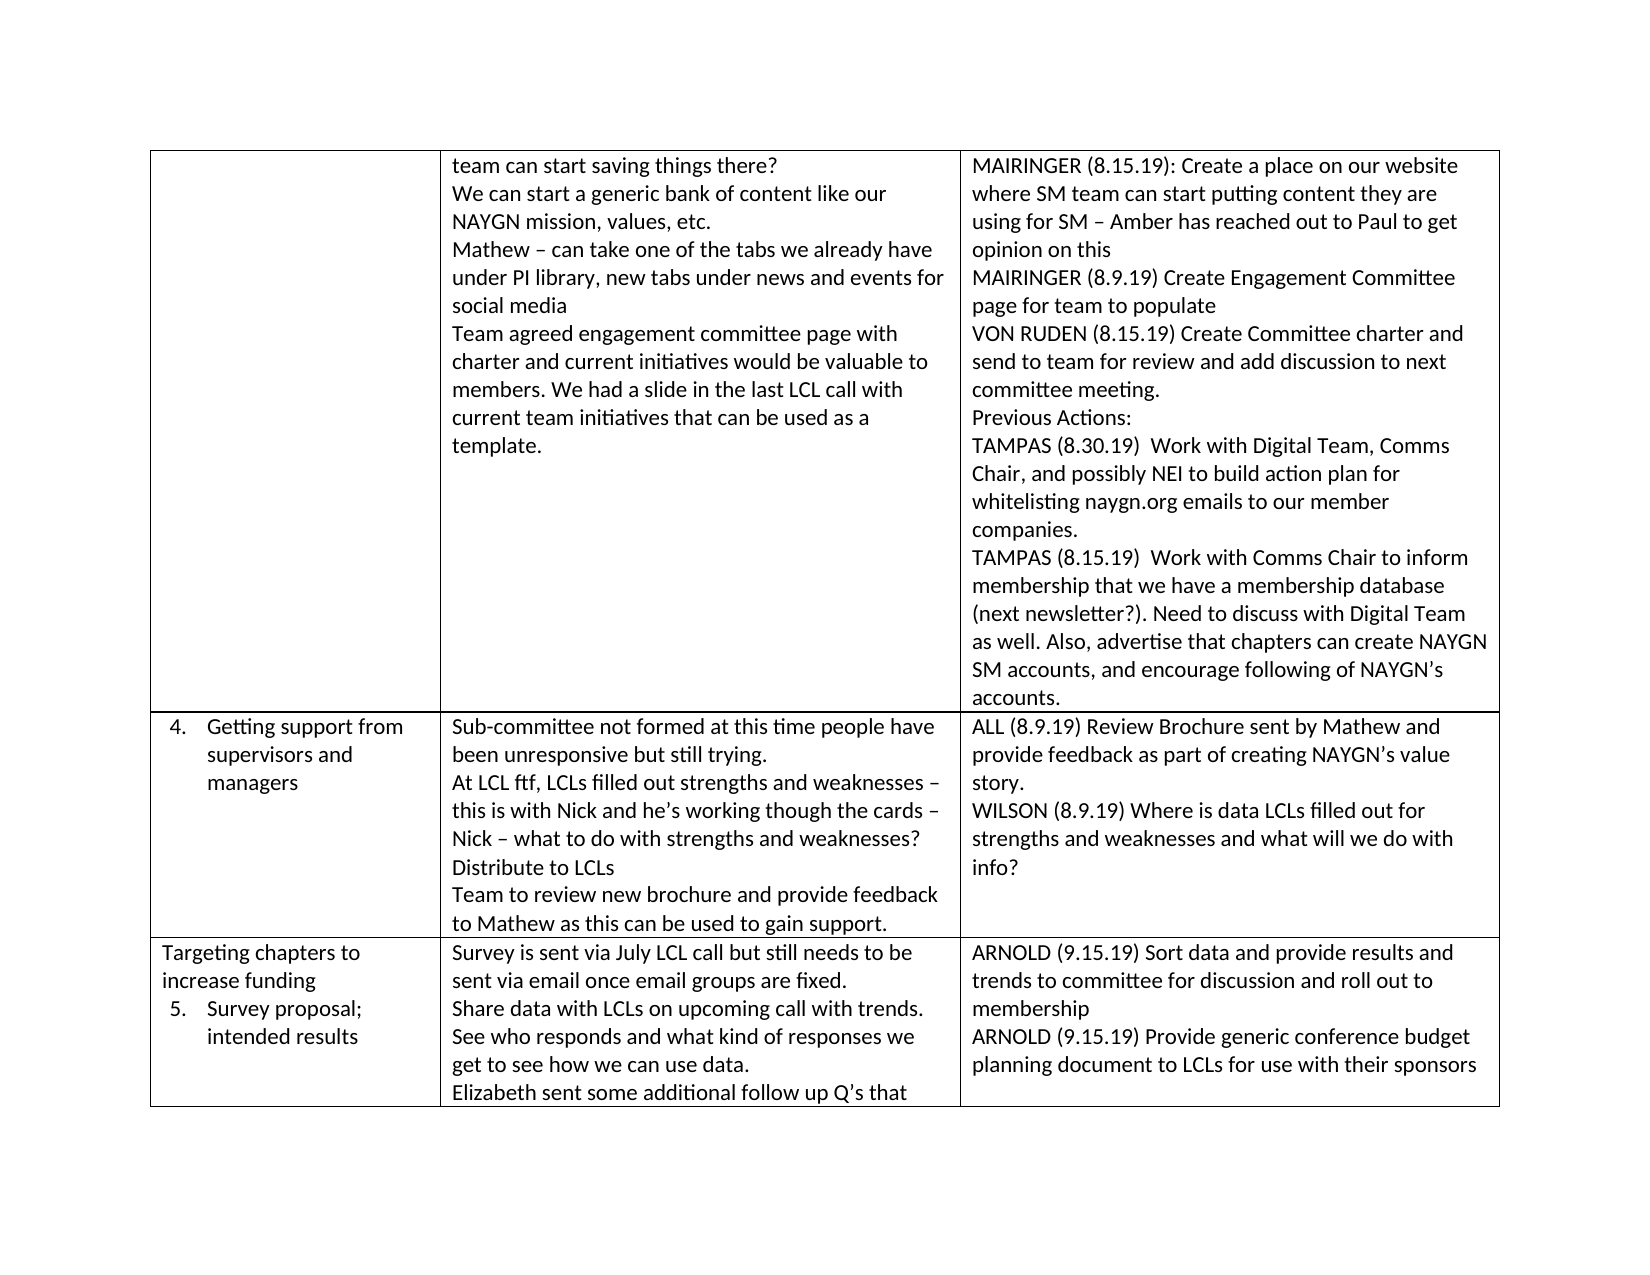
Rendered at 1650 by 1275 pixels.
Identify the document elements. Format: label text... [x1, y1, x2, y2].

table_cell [151, 938, 440, 1106]
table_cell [151, 151, 440, 711]
table_cell Getting support from supervisors and managers [151, 713, 440, 937]
table_cell ALL (8.9.19) Review Brochure sent by Mathew and provide feedback as part of creating NAYGN’s value story. WILSON (8.9.19) Where is data LCLs filled out for strengths and weaknesses and what will we do with info? [961, 713, 1499, 937]
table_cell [441, 151, 960, 711]
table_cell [961, 938, 1499, 1106]
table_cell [441, 938, 960, 1106]
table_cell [961, 151, 1499, 711]
table_cell Sub-committee not formed at this time people have been unresponsive but still trying. At LCL ftf, LCLs filled out strengths and weaknesses – this is with Nick and he’s working though the cards – Nick – what to do with strengths and weaknesses? Distribute to LCLs Team to review new brochure and provide feedback to Mathew as this can be used to gain support. [441, 713, 960, 937]
